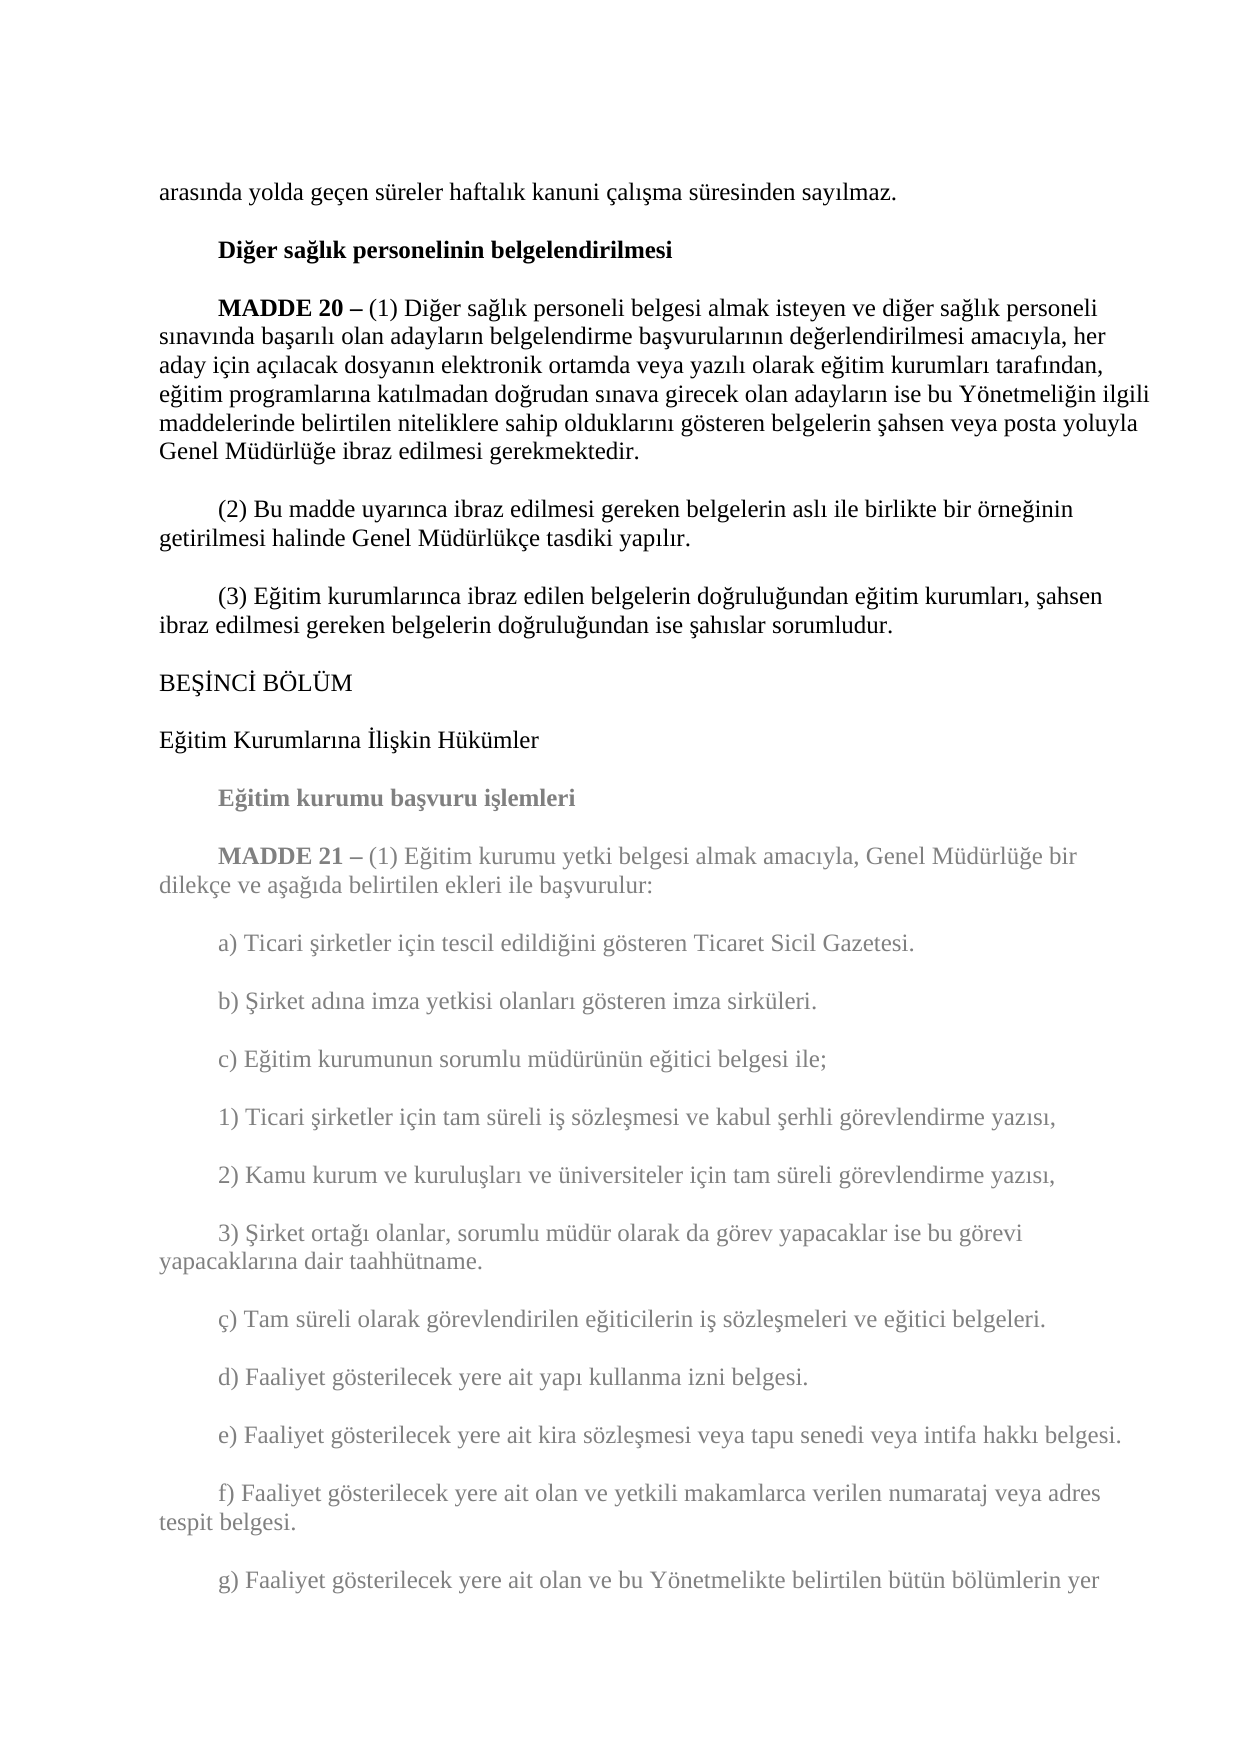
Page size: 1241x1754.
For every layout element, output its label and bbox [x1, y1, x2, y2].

table_cell [148, 148, 1163, 1593]
